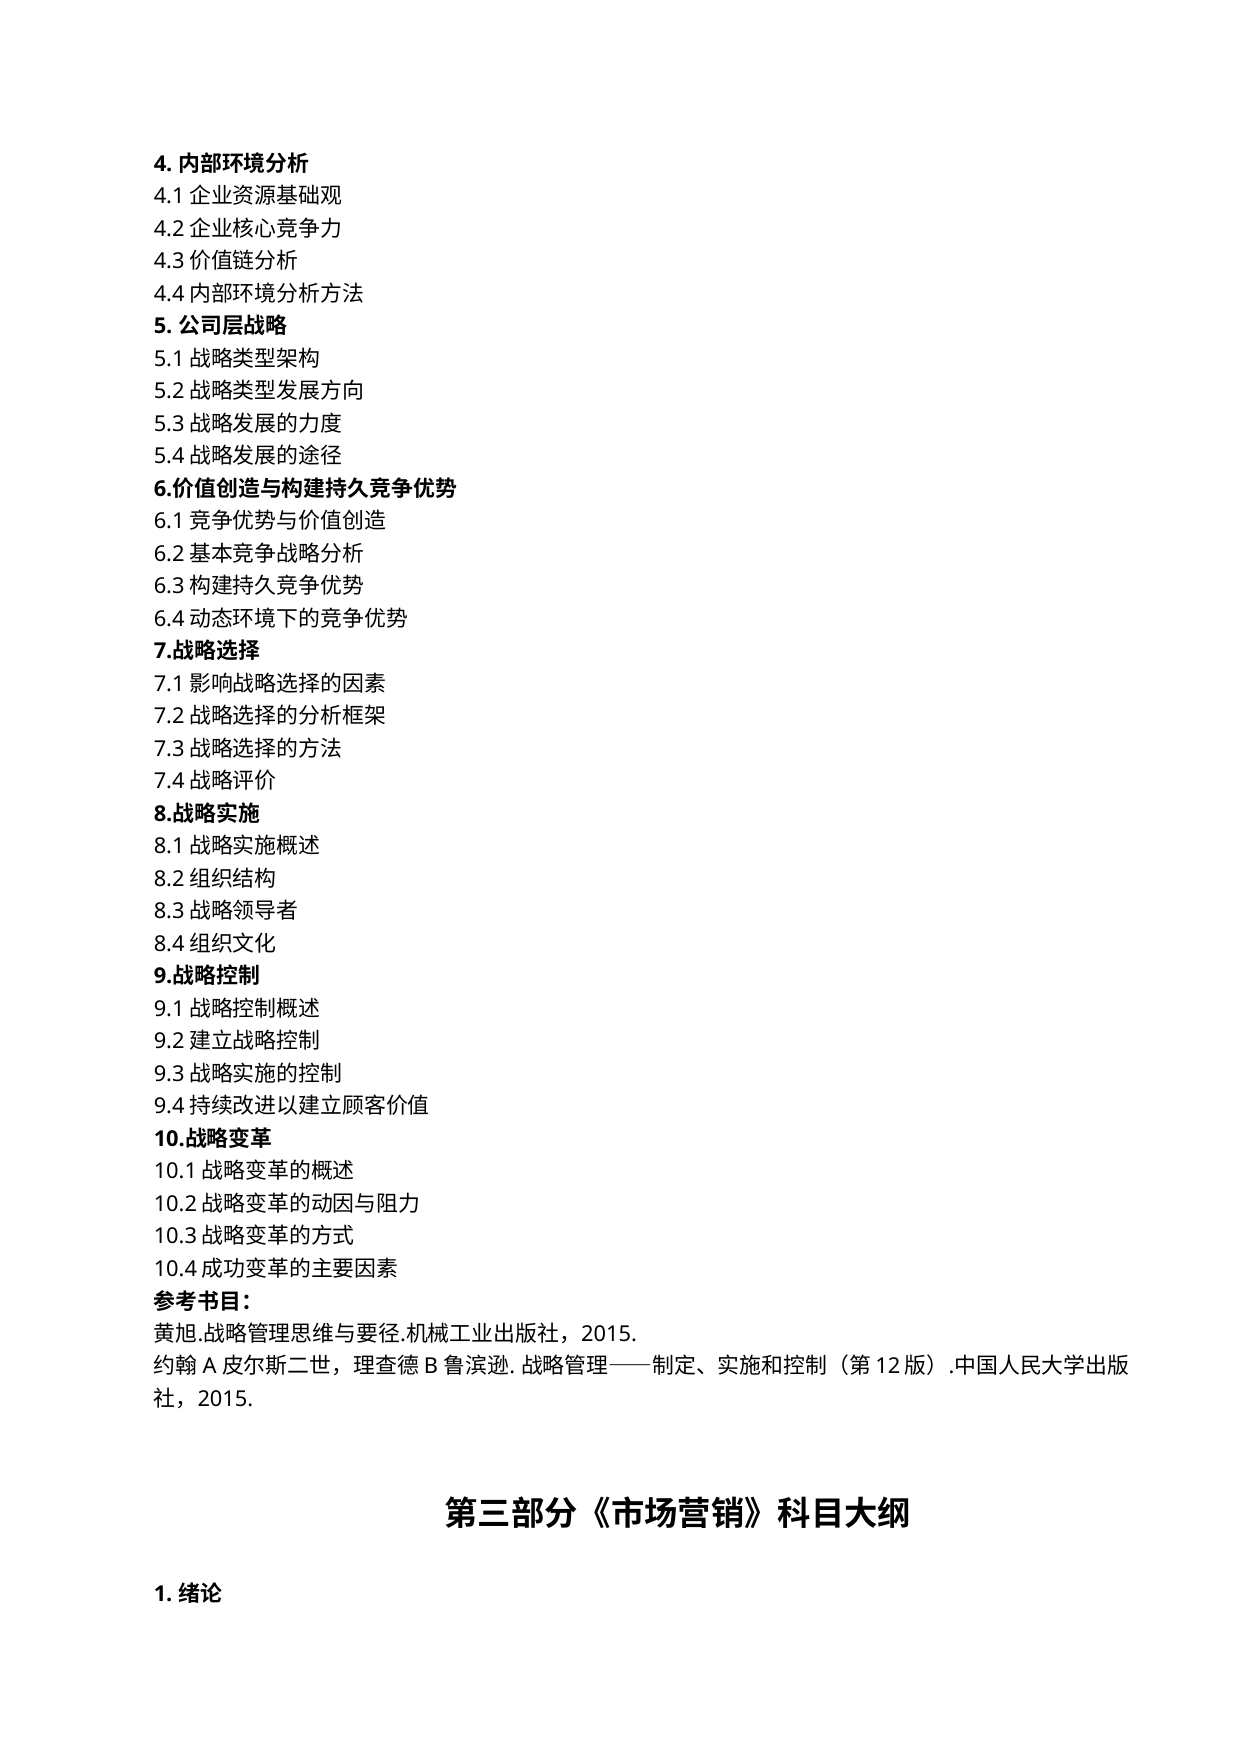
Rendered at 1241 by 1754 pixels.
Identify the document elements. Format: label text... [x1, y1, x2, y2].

text 约翰 A 皮尔斯二世，理查德 B 鲁滨逊. 战略管理——制定、实施和控制（第12版）.中国人民大学出版社，2015. [153, 1348, 1140, 1413]
text 9.1战略控制概述 [153, 991, 1140, 1023]
text 6.价值创造与构建持久竞争优势 [153, 471, 1140, 503]
text 8.战略实施 [153, 796, 1140, 828]
text 9.战略控制 [153, 958, 1140, 991]
text 7.3战略选择的方法 [153, 731, 1140, 763]
text 4. 内部环境分析 [153, 146, 1140, 178]
text 6.3构建持久竞争优势 [153, 568, 1140, 601]
text 6.1竞争优势与价值创造 [153, 503, 1140, 536]
text 8.2组织结构 [153, 861, 1140, 893]
text 5. 公司层战略 [153, 308, 1140, 341]
text 6.4动态环境下的竞争优势 [153, 601, 1140, 633]
text 7.1影响战略选择的因素 [153, 666, 1140, 698]
text 10.4成功变革的主要因素 [153, 1251, 1140, 1283]
text 10.2战略变革的动因与阻力 [153, 1186, 1140, 1218]
text 第三部分《市场营销》科目大纲 [153, 1478, 1140, 1543]
text 10.3战略变革的方式 [153, 1218, 1140, 1251]
text 4.3价值链分析 [153, 243, 1140, 276]
text 6.2基本竞争战略分析 [153, 536, 1140, 568]
text 4.4内部环境分析方法 [153, 276, 1140, 308]
text 7.4战略评价 [153, 763, 1140, 796]
text 4.2企业核心竞争力 [153, 211, 1140, 243]
text 9.3战略实施的控制 [153, 1056, 1140, 1088]
text 9.2建立战略控制 [153, 1023, 1140, 1056]
text 9.4持续改进以建立顾客价值 [153, 1088, 1140, 1121]
text 1. 绪论 [153, 1576, 1140, 1608]
text 8.1战略实施概述 [153, 828, 1140, 861]
text 5.1战略类型架构 [153, 341, 1140, 373]
text 7.2战略选择的分析框架 [153, 698, 1140, 731]
text 参考书目： [153, 1283, 1140, 1316]
text 7.战略选择 [153, 633, 1140, 666]
text 8.3战略领导者 [153, 893, 1140, 926]
text 黄旭.战略管理思维与要径.机械工业出版社，2015. [153, 1316, 1140, 1348]
text 5.3战略发展的力度 [153, 406, 1140, 438]
text 4.1企业资源基础观 [153, 178, 1140, 211]
text 5.4战略发展的途径 [153, 438, 1140, 471]
text 10.1战略变革的概述 [153, 1153, 1140, 1186]
text 5.2战略类型发展方向 [153, 373, 1140, 406]
text 10.战略变革 [153, 1121, 1140, 1153]
text 8.4组织文化 [153, 926, 1140, 958]
